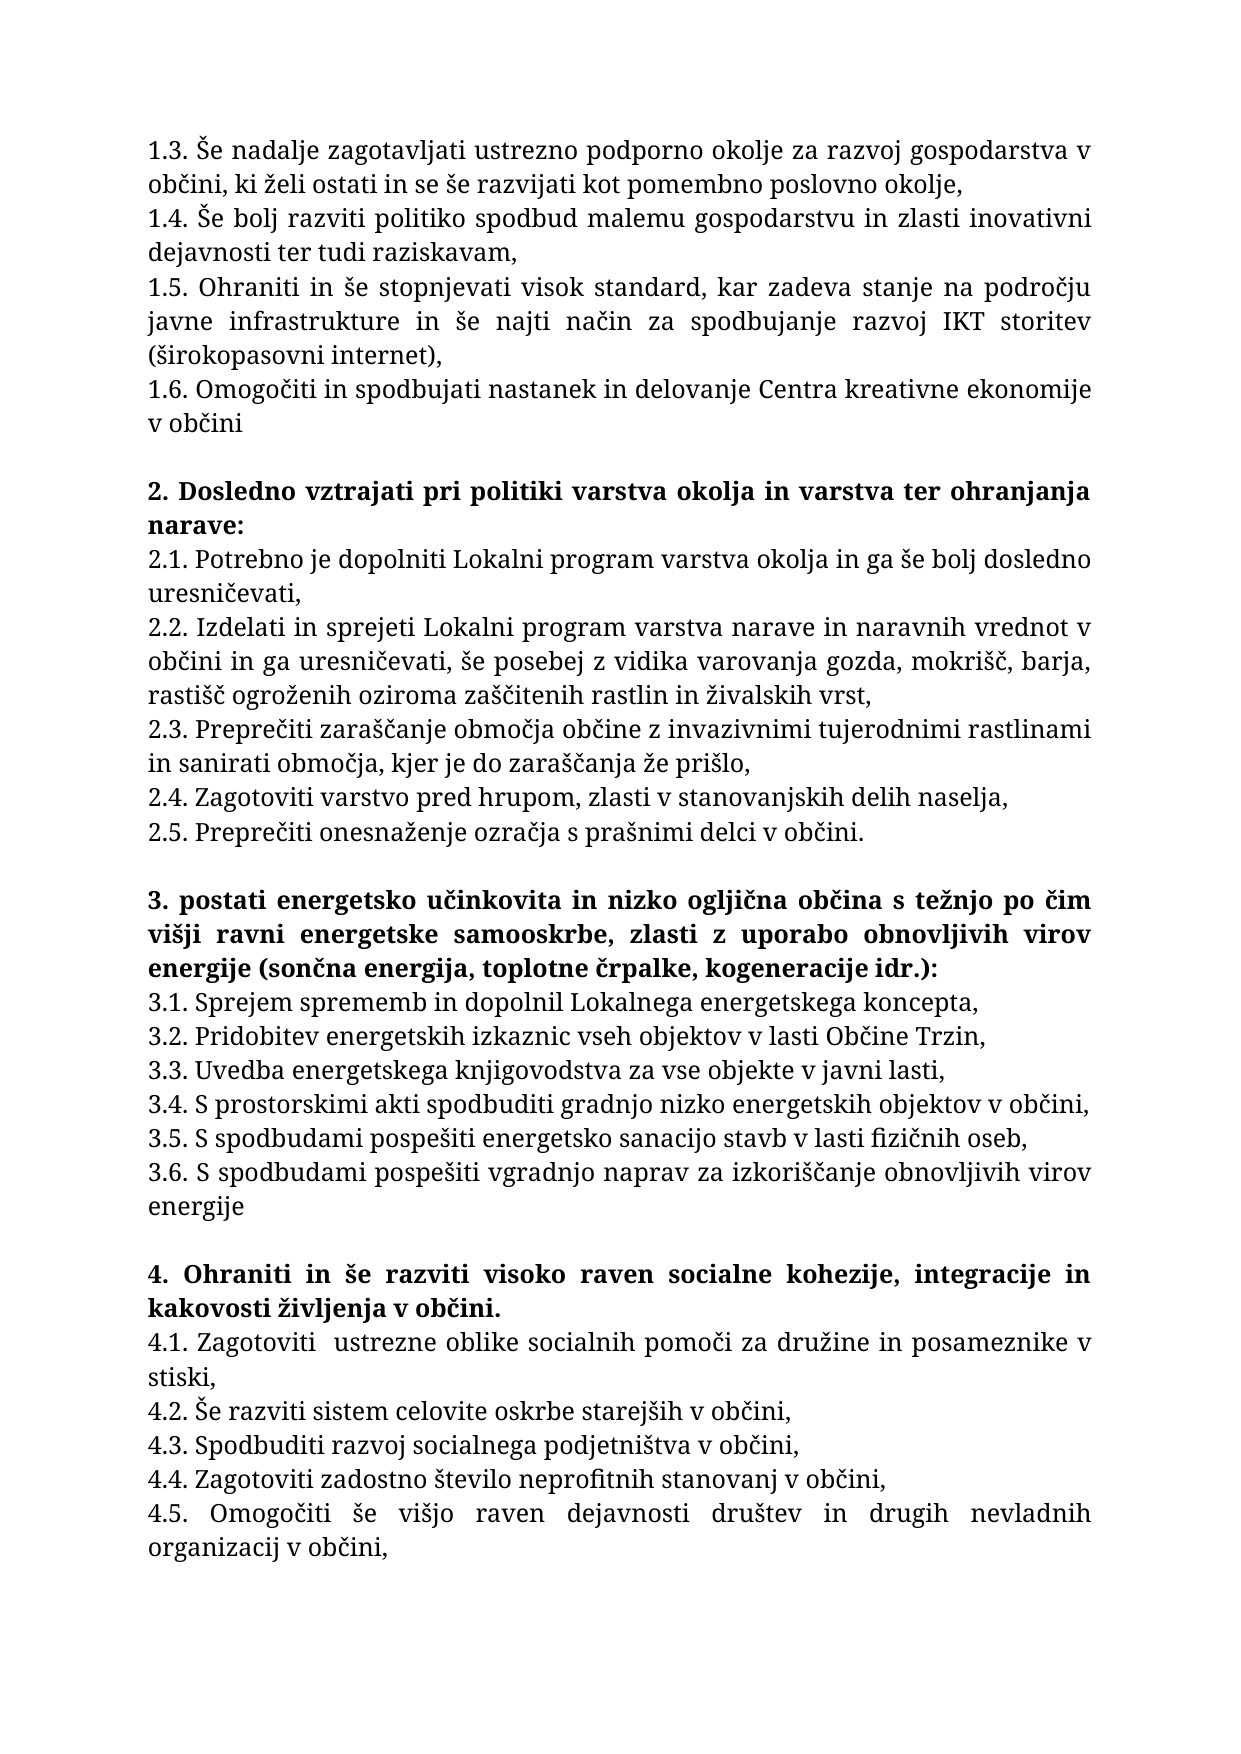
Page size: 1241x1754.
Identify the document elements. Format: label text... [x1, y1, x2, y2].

text 3.4. S prostorskimi akti spodbuditi gradnjo nizko energetskih objektov v občini, [148, 1087, 1092, 1121]
text 2.1. Potrebno je dopolniti Lokalni program varstva okolja in ga še bolj dosledno uresničevati, [148, 542, 1092, 610]
text 2. Dosledno vztrajati pri politiki varstva okolja in varstva ter ohranjanja narave: [148, 473, 1092, 542]
text 1.3. Še nadalje zagotavljati ustrezno podporno okolje za razvoj gospodarstva v občini, ki želi ostati in se še razvijati kot pomembno poslovno okolje, [148, 133, 1092, 201]
text 2.4. Zagotoviti varstvo pred hrupom, zlasti v stanovanjskih delih naselja, [148, 780, 1092, 814]
text 1.5. Ohraniti in še stopnjevati visok standard, kar zadeva stanje na področju javne infrastrukture in še najti način za spodbujanje razvoj IKT storitev (širokopasovni internet), [148, 269, 1092, 371]
text 3. postati energetsko učinkovita in nizko ogljična občina s težnjo po čim višji ravni energetske samooskrbe, zlasti z uporabo obnovljivih virov energije (sončna energija, toplotne črpalke, kogeneracije idr.): [148, 882, 1092, 984]
text 4.1. Zagotoviti ustrezne oblike socialnih pomoči za družine in posameznike v stiski, [148, 1325, 1092, 1393]
text 3.1. Sprejem sprememb in dopolnil Lokalnega energetskega koncepta, [148, 984, 1092, 1018]
text 2.2. Izdelati in sprejeti Lokalni program varstva narave in naravnih vrednot v občini in ga uresničevati, še posebej z vidika varovanja gozda, mokrišč, barja, rastišč ogroženih oziroma zaščitenih rastlin in živalskih vrst, [148, 610, 1092, 712]
text 4. Ohraniti in še razviti visoko raven socialne kohezije, integracije in kakovosti življenja v občini. [148, 1257, 1092, 1325]
text 1.6. Omogočiti in spodbujati nastanek in delovanje Centra kreativne ekonomije v občini [148, 371, 1092, 439]
text 3.3. Uvedba energetskega knjigovodstva za vse objekte v javni lasti, [148, 1053, 1092, 1087]
text 4.2. Še razviti sistem celovite oskrbe starejših v občini, [148, 1393, 1092, 1427]
text 3.6. S spodbudami pospešiti vgradnjo naprav za izkoriščanje obnovljivih virov energije [148, 1155, 1092, 1223]
text 2.5. Preprečiti onesnaženje ozračja s prašnimi delci v občini. [148, 814, 1092, 848]
text 4.3. Spodbuditi razvoj socialnega podjetništva v občini, [148, 1427, 1092, 1461]
text 4.5. Omogočiti še višjo raven dejavnosti društev in drugih nevladnih organizacij v občini, [148, 1495, 1092, 1563]
text 1.4. Še bolj razviti politiko spodbud malemu gospodarstvu in zlasti inovativni dejavnosti ter tudi raziskavam, [148, 201, 1092, 269]
text 2.3. Preprečiti zaraščanje območja občine z invazivnimi tujerodnimi rastlinami in sanirati območja, kjer je do zaraščanja že prišlo, [148, 712, 1092, 780]
text 3.5. S spodbudami pospešiti energetsko sanacijo stavb v lasti fizičnih oseb, [148, 1121, 1092, 1155]
text 3.2. Pridobitev energetskih izkaznic vseh objektov v lasti Občine Trzin, [148, 1018, 1092, 1053]
text 4.4. Zagotoviti zadostno število neprofitnih stanovanj v občini, [148, 1461, 1092, 1495]
